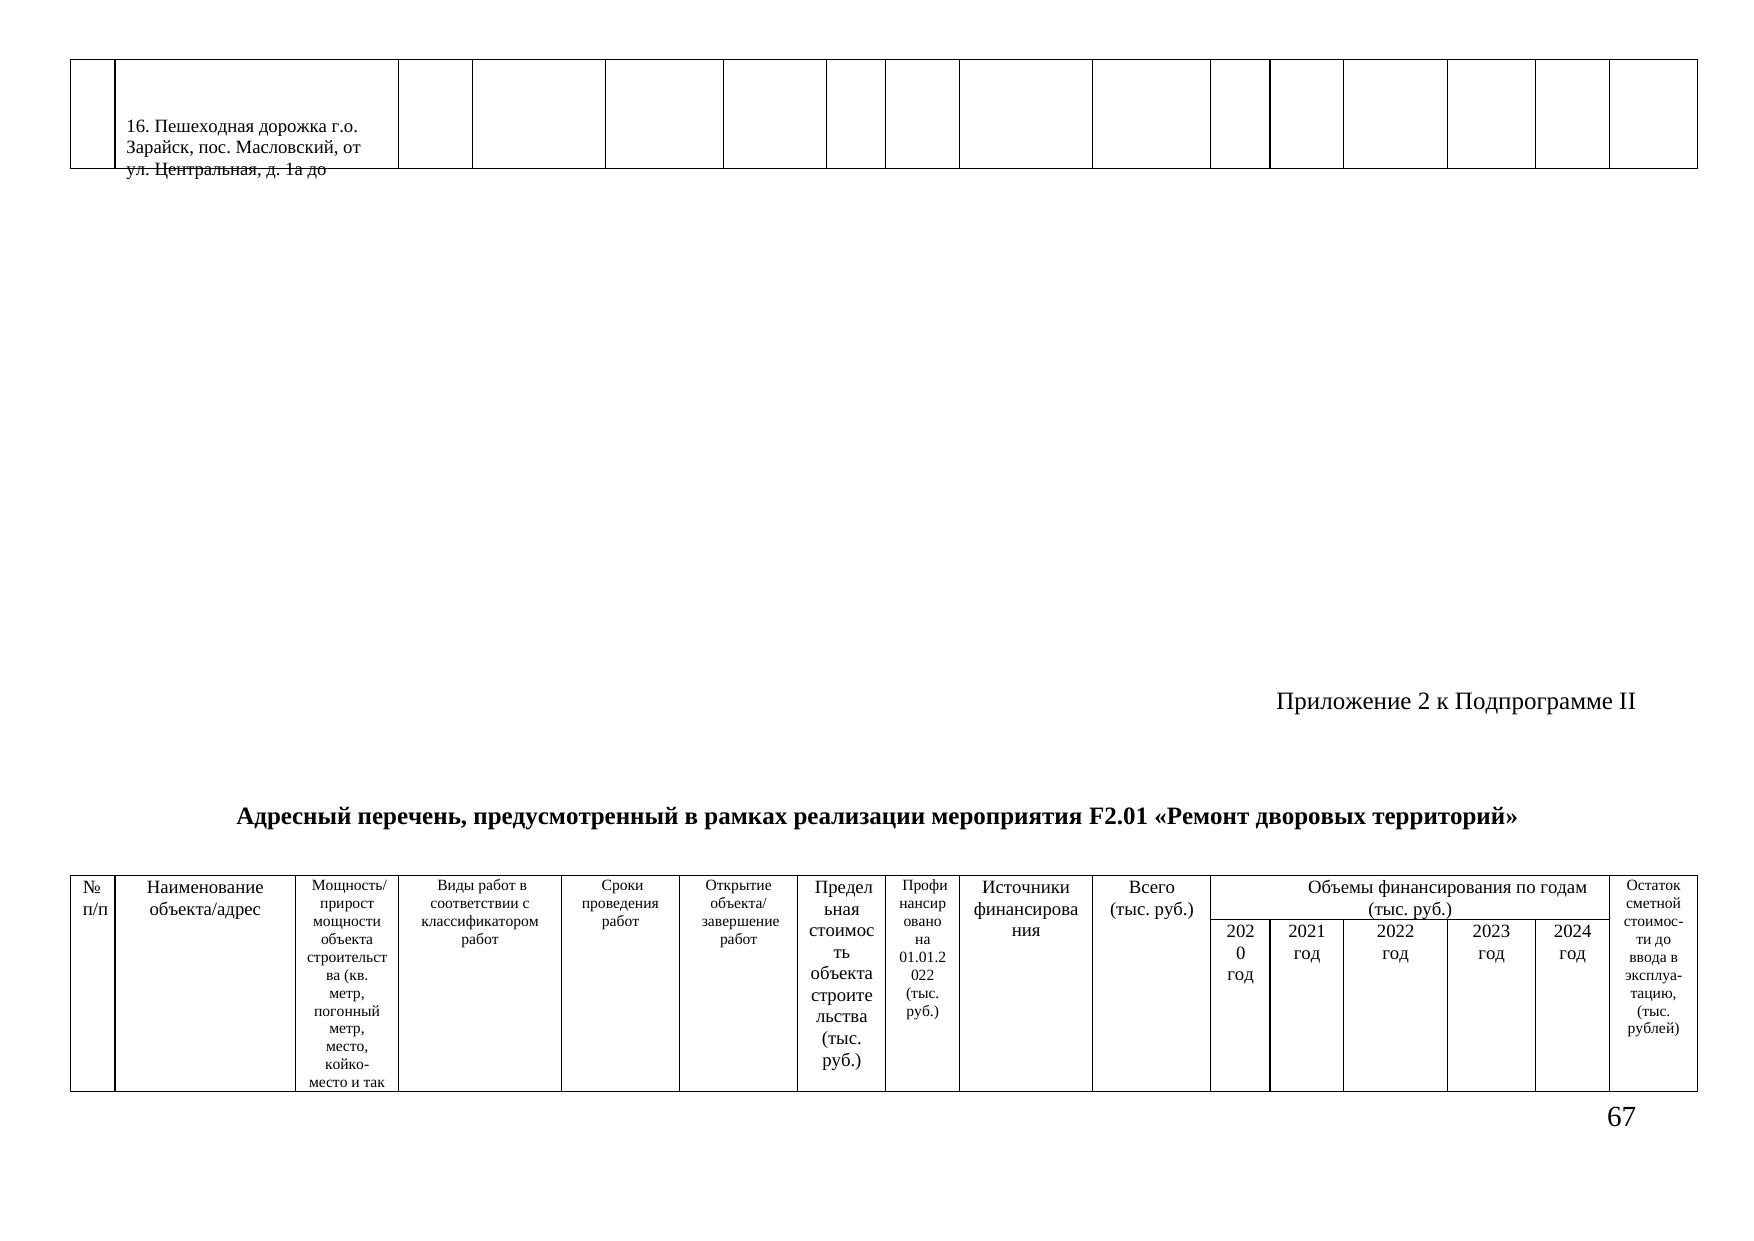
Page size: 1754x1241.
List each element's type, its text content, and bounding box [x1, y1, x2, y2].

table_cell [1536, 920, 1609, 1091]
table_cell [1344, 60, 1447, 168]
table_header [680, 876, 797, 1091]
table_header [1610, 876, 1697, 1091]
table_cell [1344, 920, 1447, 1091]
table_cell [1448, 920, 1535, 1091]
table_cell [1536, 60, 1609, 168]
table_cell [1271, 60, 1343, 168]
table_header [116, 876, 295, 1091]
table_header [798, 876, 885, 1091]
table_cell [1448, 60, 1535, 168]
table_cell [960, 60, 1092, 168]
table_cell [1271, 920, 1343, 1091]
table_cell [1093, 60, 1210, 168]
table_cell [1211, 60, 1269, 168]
text Адресный перечень, предусмотренный в рамках реализации мероприятия F2.01 «Ремонт дворовых территорий» [118, 801, 1636, 830]
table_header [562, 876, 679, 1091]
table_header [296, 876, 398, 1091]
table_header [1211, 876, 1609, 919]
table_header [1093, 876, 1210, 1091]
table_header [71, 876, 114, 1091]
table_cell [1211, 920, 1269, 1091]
text Приложение 2 к Подпрограмме II [118, 686, 1636, 715]
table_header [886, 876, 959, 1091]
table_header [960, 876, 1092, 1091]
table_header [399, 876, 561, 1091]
